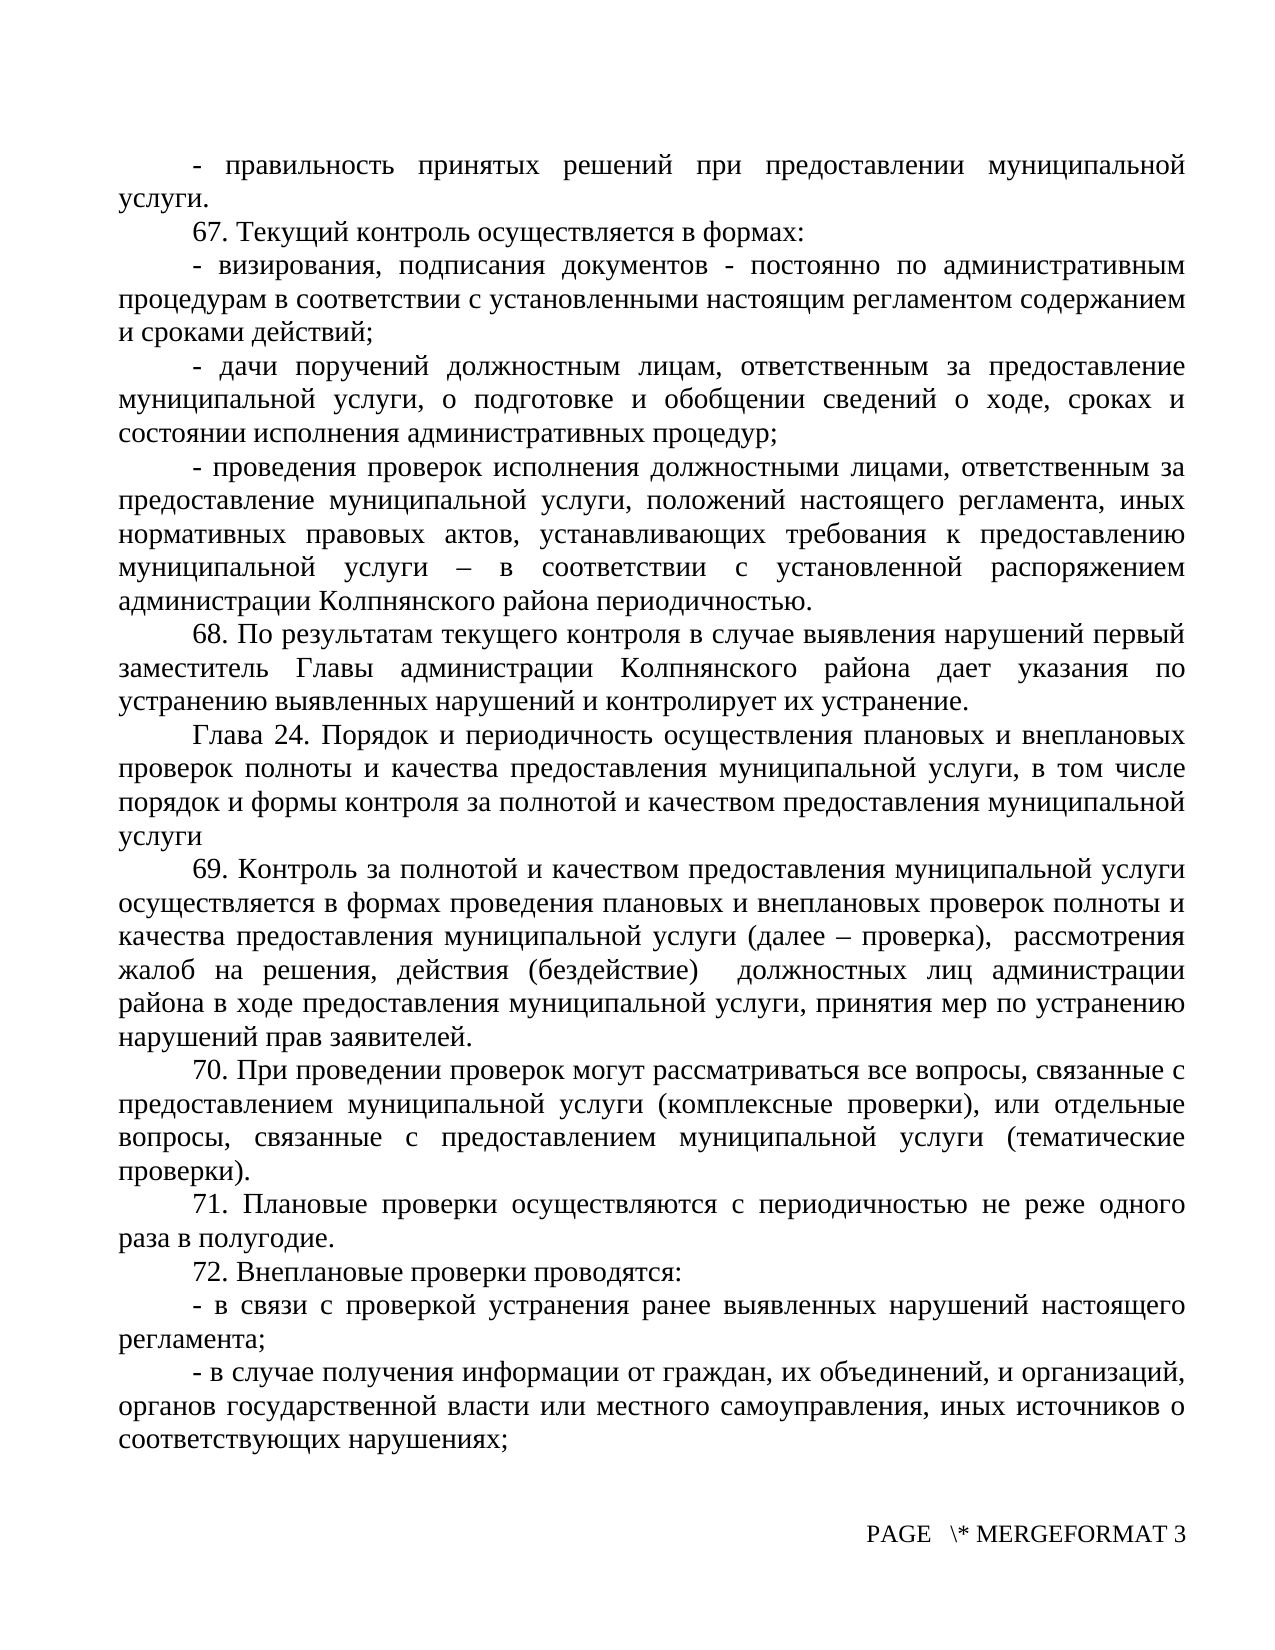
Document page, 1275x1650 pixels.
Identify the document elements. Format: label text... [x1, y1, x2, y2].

text 71. Плановые проверки осуществляются с периодичностью не реже одного раза в полугодие. [118, 1187, 1186, 1254]
text - правильность принятых решений при предоставлении муниципальной услуги. [118, 147, 1186, 214]
text 67. Текущий контроль осуществляется в формах: [118, 214, 1186, 247]
text 68. По результатам текущего контроля в случае выявления нарушений первый заместитель Главы администрации Колпнянского района дает указания по устранению выявленных нарушений и контролирует их устранение. [118, 616, 1186, 717]
text - проведения проверок исполнения должностными лицами, ответственным за предоставление муниципальной услуги, положений настоящего регламента, иных нормативных правовых актов, устанавливающих требования к предоставлению муниципальной услуги – в соответствии с установленной распоряжением администрации Колпнянского района периодичностью. [118, 449, 1186, 616]
text Глава 24. Порядок и периодичность осуществления плановых и внеплановых проверок полноты и качества предоставления муниципальной услуги, в том числе порядок и формы контроля за полнотой и качеством предоставления муниципальной услуги [118, 717, 1186, 851]
text - дачи поручений должностным лицам, ответственным за предоставление муниципальной услуги, о подготовке и обобщении сведений о ходе, сроках и состоянии исполнения административных процедур; [118, 348, 1186, 449]
text 72. Внеплановые проверки проводятся: [118, 1254, 1186, 1287]
text - в связи с проверкой устранения ранее выявленных нарушений настоящего регламента; [118, 1287, 1186, 1354]
text - в случае получения информации от граждан, их объединений, и организаций, органов государственной власти или местного самоуправления, иных источников о соответствующих нарушениях; [118, 1354, 1186, 1455]
text 70. При проведении проверок могут рассматриваться все вопросы, связанные с предоставлением муниципальной услуги (комплексные проверки), или отдельные вопросы, связанные с предоставлением муниципальной услуги (тематические проверки). [118, 1052, 1186, 1187]
text 69. Контроль за полнотой и качеством предоставления муниципальной услуги осуществляется в формах проведения плановых и внеплановых проверок полноты и качества предоставления муниципальной услуги (далее – проверка), рассмотрения жалоб на решения, действия (бездействие) должностных лиц администрации района в ходе предоставления муниципальной услуги, принятия мер по устранению нарушений прав заявителей. [118, 851, 1186, 1052]
text - визирования, подписания документов - постоянно по административным процедурам в соответствии с установленными настоящим регламентом содержанием и сроками действий; [118, 247, 1186, 348]
